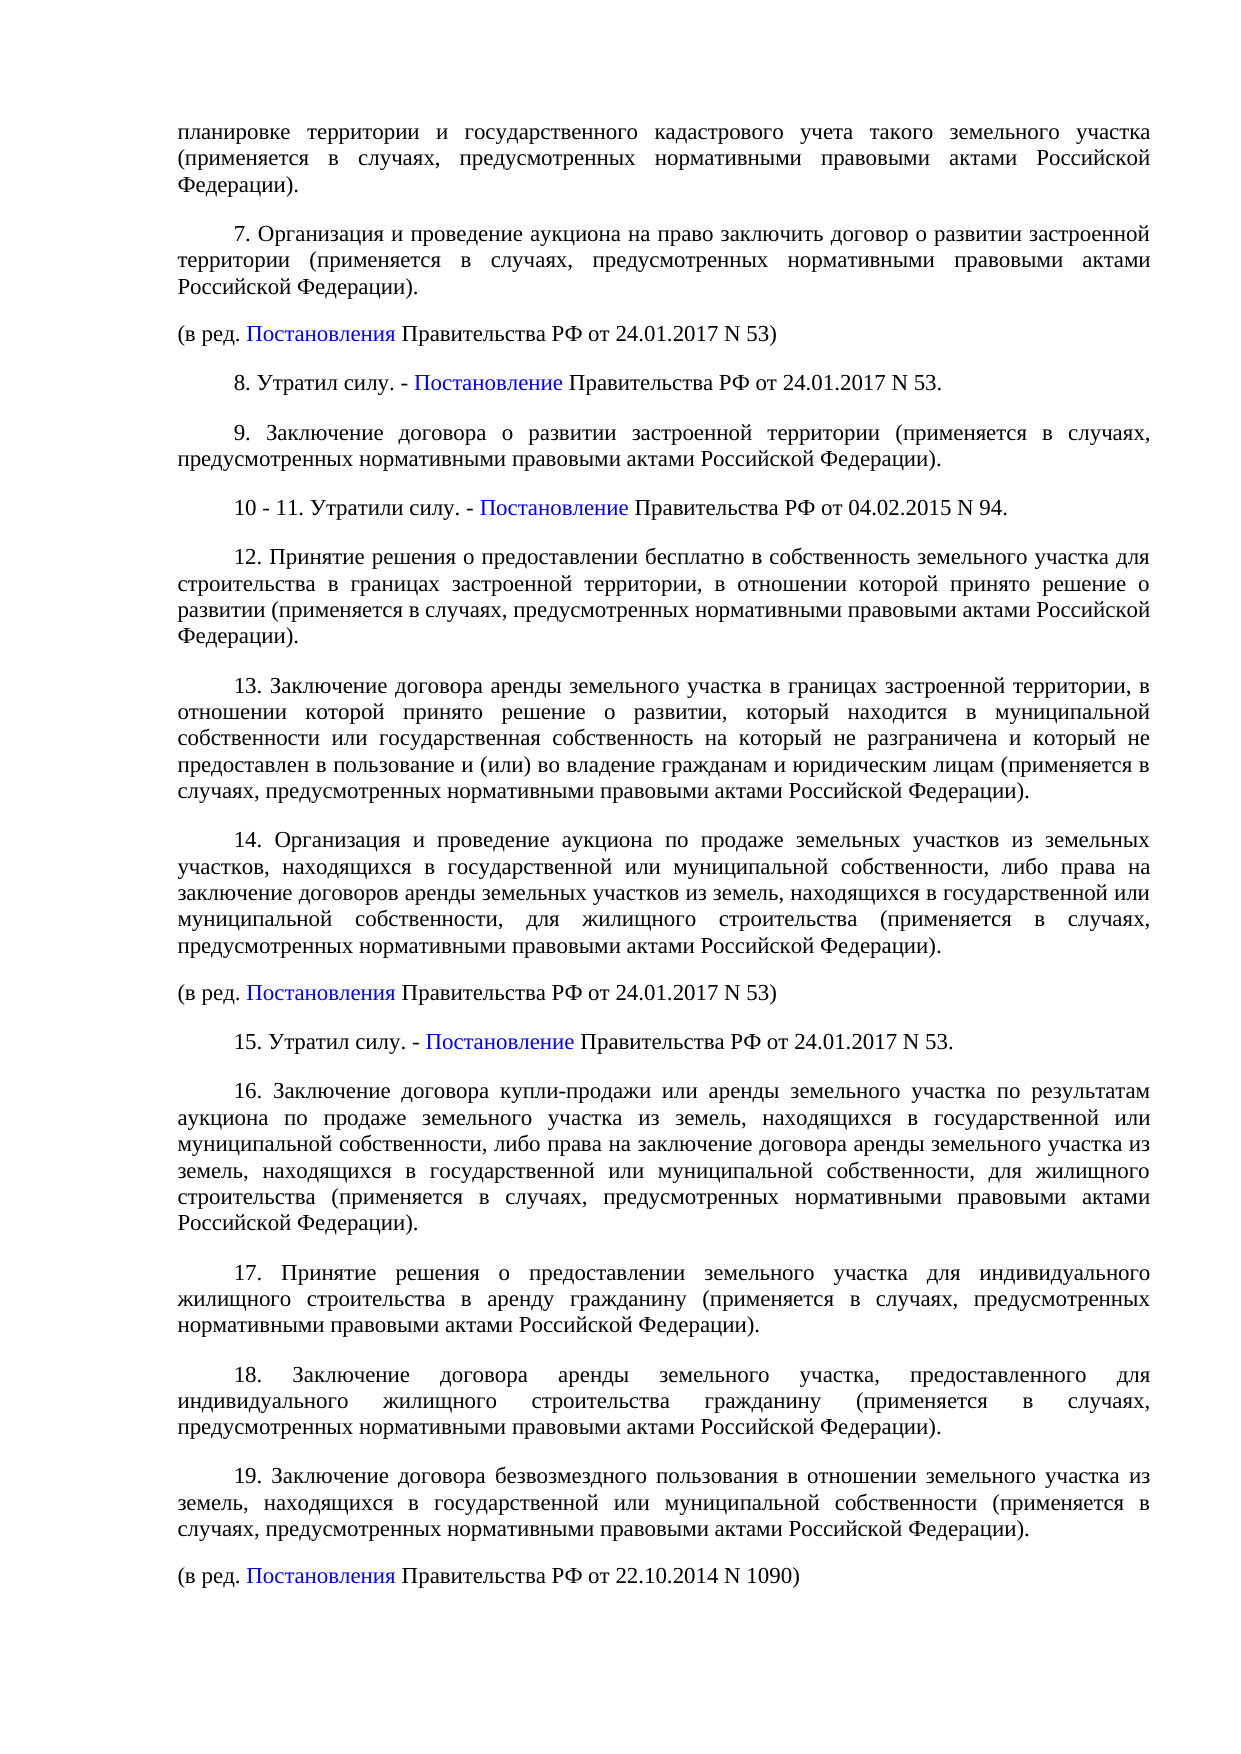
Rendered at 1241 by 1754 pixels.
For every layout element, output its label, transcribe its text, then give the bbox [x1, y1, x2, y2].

text 10 - 11. Утратили силу. - Постановление Правительства РФ от 04.02.2015 N 94. [177, 494, 1152, 521]
text 8. Утратил силу. - Постановление Правительства РФ от 24.01.2017 N 53. [177, 369, 1152, 396]
text 9. Заключение договора о развитии застроенной территории (применяется в случаях, предусмотренных нормативными правовыми актами Российской Федерации). [177, 418, 1152, 471]
text 15. Утратил силу. - Постановление Правительства РФ от 24.01.2017 N 53. [177, 1028, 1152, 1055]
text 18. Заключение договора аренды земельного участка, предоставленного для индивидуального жилищного строительства гражданину (применяется в случаях, предусмотренных нормативными правовыми актами Российской Федерации). [177, 1361, 1152, 1440]
text 13. Заключение договора аренды земельного участка в границах застроенной территории, в отношении которой принято решение о развитии, который находится в муниципальной собственности или государственная собственность на который не разграничена и который не предоставлен в пользование и (или) во владение гражданам и юридическим лицам (применяется в случаях, предусмотренных нормативными правовыми актами Российской Федерации). [177, 672, 1152, 803]
text 14. Организация и проведение аукциона по продаже земельных участков из земельных участков, находящихся в государственной или муниципальной собственности, либо права на заключение договоров аренды земельных участков из земель, находящихся в государственной или муниципальной собственности, для жилищного строительства (применяется в случаях, предусмотренных нормативными правовыми актами Российской Федерации). [177, 826, 1152, 958]
text (в ред. Постановления Правительства РФ от 24.01.2017 N 53) [177, 320, 1152, 346]
text 19. Заключение договора безвозмездного пользования в отношении земельного участка из земель, находящихся в государственной или муниципальной собственности (применяется в случаях, предусмотренных нормативными правовыми актами Российской Федерации). [177, 1463, 1152, 1542]
text 12. Принятие решения о предоставлении бесплатно в собственность земельного участка для строительства в границах застроенной территории, в отношении которой принято решение о развитии (применяется в случаях, предусмотренных нормативными правовыми актами Российской Федерации). [177, 543, 1152, 649]
text (в ред. Постановления Правительства РФ от 24.01.2017 N 53) [177, 979, 1152, 1005]
text 16. Заключение договора купли-продажи или аренды земельного участка по результатам аукциона по продаже земельного участка из земель, находящихся в государственной или муниципальной собственности, либо права на заключение договора аренды земельного участка из земель, находящихся в государственной или муниципальной собственности, для жилищного строительства (применяется в случаях, предусмотренных нормативными правовыми актами Российской Федерации). [177, 1078, 1152, 1236]
text (в ред. Постановления Правительства РФ от 22.10.2014 N 1090) [177, 1562, 1152, 1589]
text 17. Принятие решения о предоставлении земельного участка для индивидуального жилищного строительства в аренду гражданину (применяется в случаях, предусмотренных нормативными правовыми актами Российской Федерации). [177, 1259, 1152, 1338]
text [177, 118, 1152, 197]
text 7. Организация и проведение аукциона на право заключить договор о развитии застроенной территории (применяется в случаях, предусмотренных нормативными правовыми актами Российской Федерации). [177, 220, 1152, 299]
